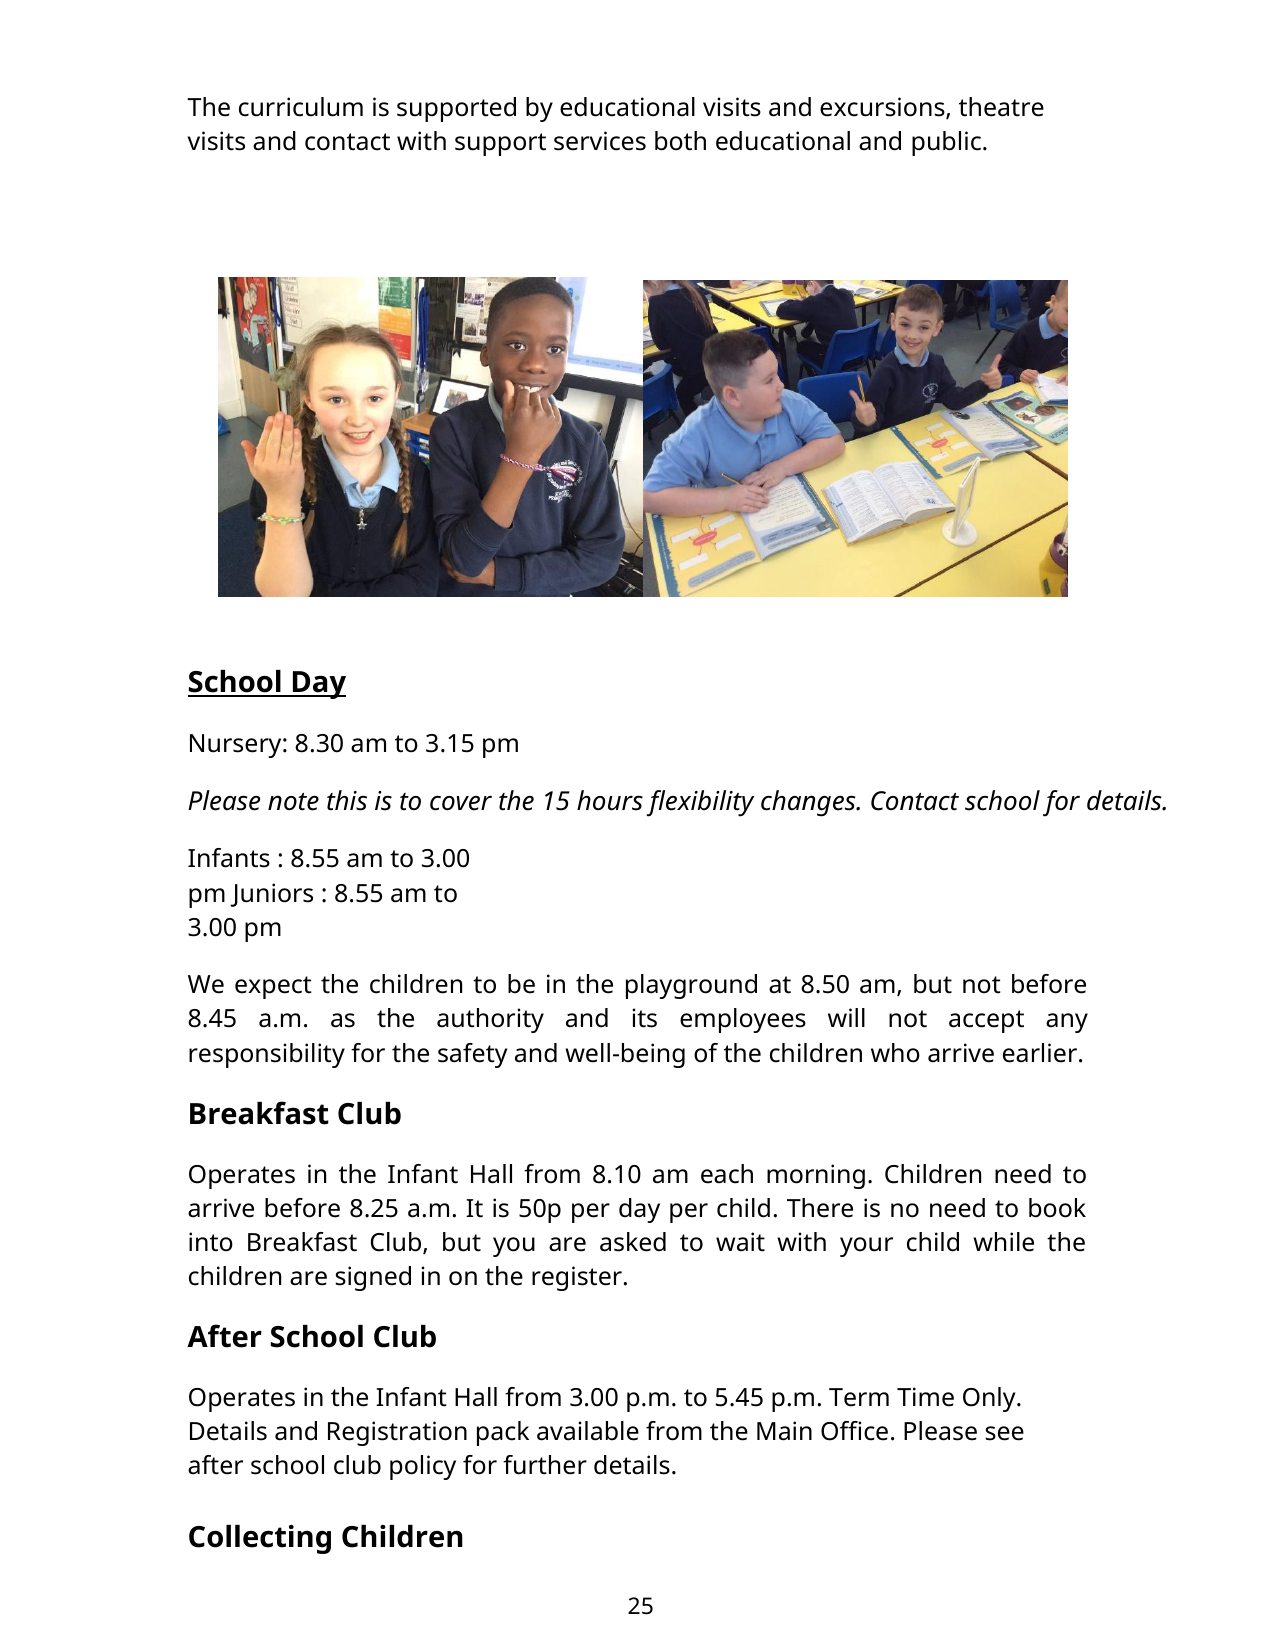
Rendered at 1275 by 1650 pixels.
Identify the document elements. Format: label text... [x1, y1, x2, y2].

subtitle Please note this is to cover the 15 hours flexibility changes. Contact school for details. [187, 782, 1194, 818]
text Infants : 8.55 am to 3.00 pm Juniors : 8.55 am to 3.00 pm [187, 841, 501, 943]
text Nursery: 8.30 am to 3.15 pm [187, 725, 1194, 759]
subtitle After School Club [187, 1316, 1194, 1356]
text We expect the children to be in the playground at 8.50 am, but not before 8.45 a.m. as the authority and its employees will not accept any responsibility for the safety and well-being of the children who arrive earlier. [187, 967, 1088, 1069]
subtitle Collecting Children [187, 1516, 1194, 1556]
subtitle Breakfast Club [187, 1093, 1194, 1133]
text Operates in the Infant Hall from 3.00 p.m. to 5.45 p.m. Term Time Only. Details and Registration pack available from the Main Office. Please see after school club policy for further details. [187, 1380, 1055, 1482]
text Operates in the Infant Hall from 8.10 am each morning. Children need to arrive before 8.25 a.m. It is 50p per day per child. There is no need to book into Breakfast Club, but you are asked to wait with your child while the children are signed in on the register. [187, 1156, 1088, 1293]
text The curriculum is supported by educational visits and excursions, theatre visits and contact with support services both educational and public. [187, 90, 1073, 158]
picture [218, 277, 1068, 597]
subtitle School Day [187, 662, 1194, 701]
